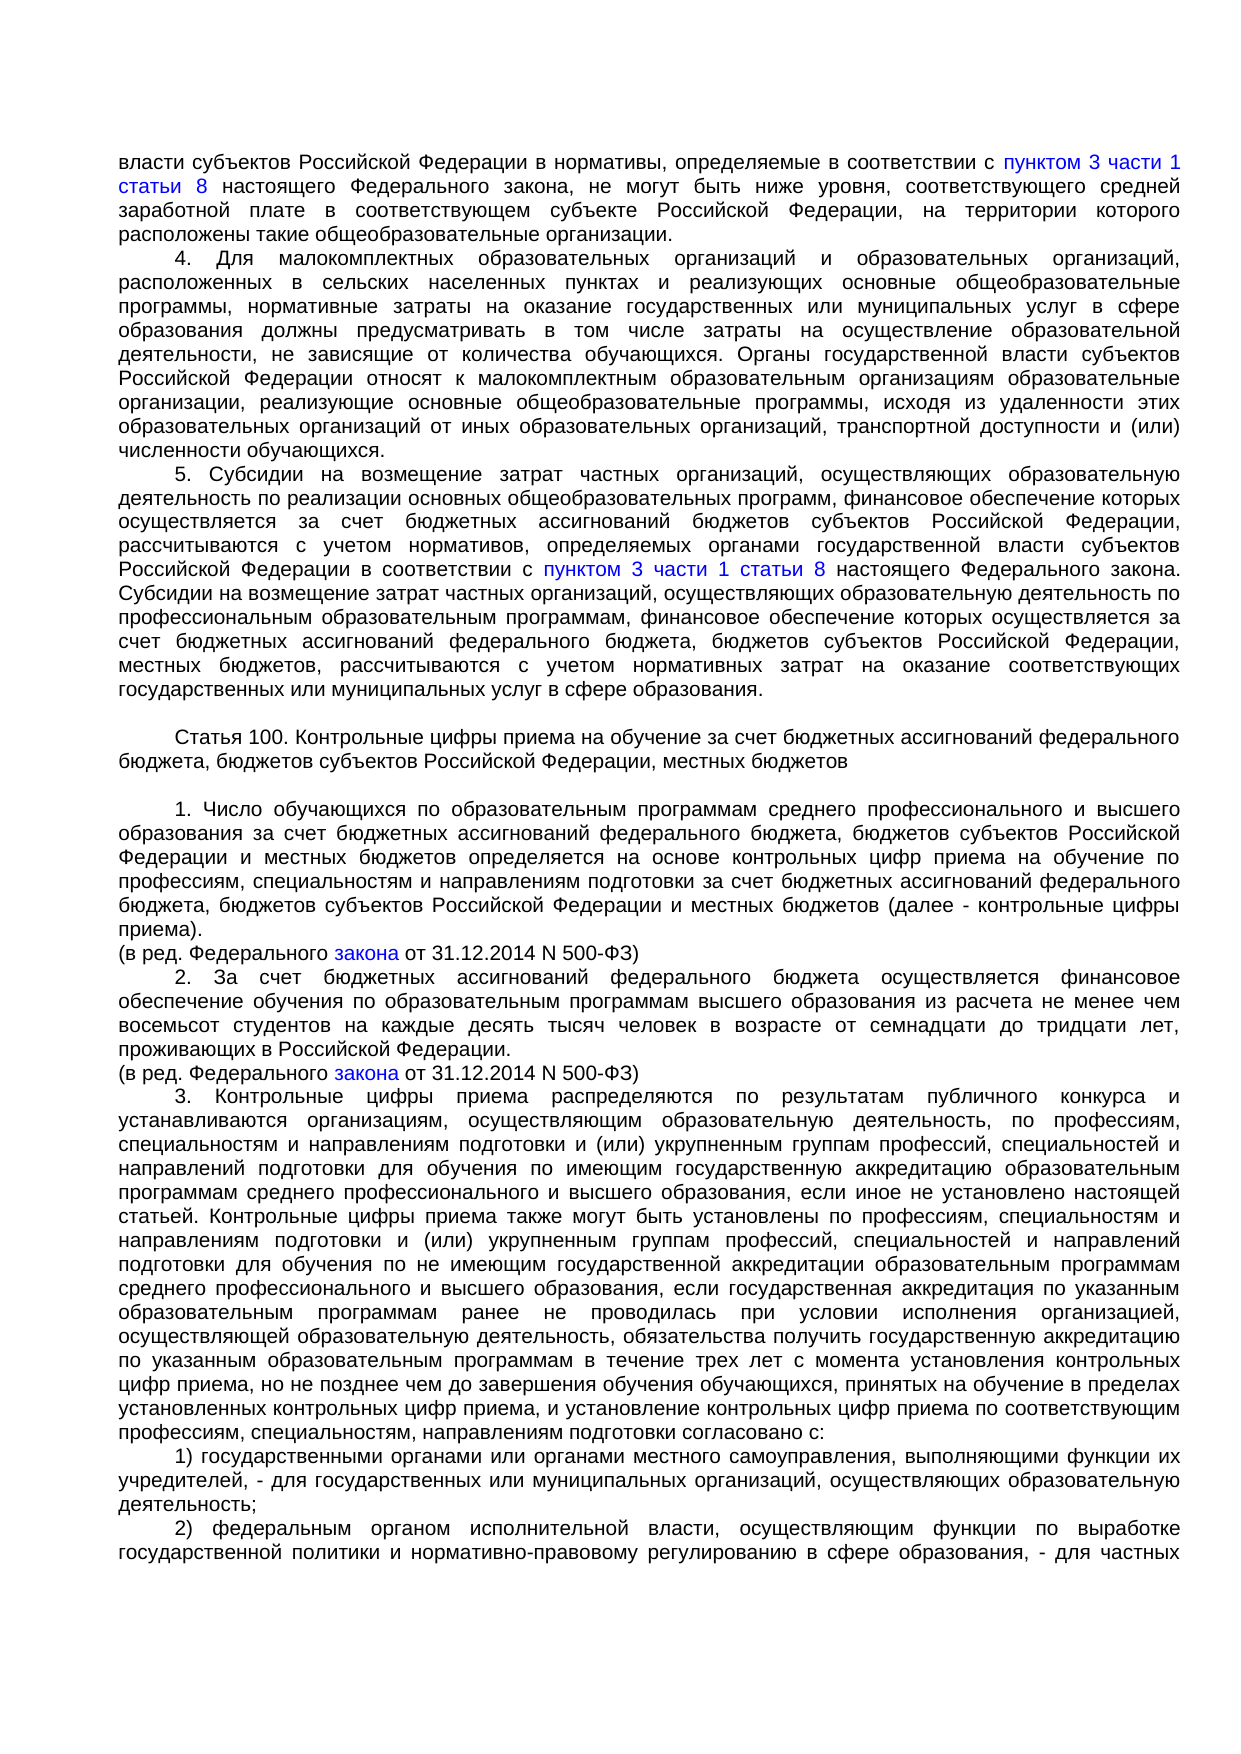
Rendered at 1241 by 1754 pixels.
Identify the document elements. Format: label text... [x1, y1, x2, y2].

text 5. Субсидии на возмещение затрат частных организаций, осуществляющих образовательную деятельность по реализации основных общеобразовательных программ, финансовое обеспечение которых осуществляется за счет бюджетных ассигнований бюджетов субъектов Российской Федерации, рассчитываются с учетом нормативов, определяемых органами государственной власти субъектов Российской Федерации в соответствии с пунктом 3 части 1 статьи 8 настоящего Федерального закона. Субсидии на возмещение затрат частных организаций, осуществляющих образовательную деятельность по профессиональным образовательным программам, финансовое обеспечение которых осуществляется за счет бюджетных ассигнований федерального бюджета, бюджетов субъектов Российской Федерации, местных бюджетов, рассчитываются с учетом нормативных затрат на оказание соответствующих государственных или муниципальных услуг в сфере образования. [118, 461, 1181, 701]
text 2. За счет бюджетных ассигнований федерального бюджета осуществляется финансовое обеспечение обучения по образовательным программам высшего образования из расчета не менее чем восемьсот студентов на каждые десять тысяч человек в возрасте от семнадцати до тридцати лет, проживающих в Российской Федерации. [118, 964, 1181, 1060]
text Статья 100. Контрольные цифры приема на обучение за счет бюджетных ассигнований федерального бюджета, бюджетов субъектов Российской Федерации, местных бюджетов [118, 725, 1181, 773]
text 1) государственными органами или органами местного самоуправления, выполняющими функции их учредителей, - для государственных или муниципальных организаций, осуществляющих образовательную деятельность; [118, 1444, 1181, 1516]
text (в ред. Федерального закона от 31.12.2014 N 500-ФЗ) [118, 941, 1181, 964]
text 1. Число обучающихся по образовательным программам среднего профессионального и высшего образования за счет бюджетных ассигнований федерального бюджета, бюджетов субъектов Российской Федерации и местных бюджетов определяется на основе контрольных цифр приема на обучение по профессиям, специальностям и направлениям подготовки за счет бюджетных ассигнований федерального бюджета, бюджетов субъектов Российской Федерации и местных бюджетов (далее - контрольные цифры приема). [118, 797, 1181, 941]
text (в ред. Федерального закона от 31.12.2014 N 500-ФЗ) [118, 1060, 1181, 1084]
text 4. Для малокомплектных образовательных организаций и образовательных организаций, расположенных в сельских населенных пунктах и реализующих основные общеобразовательные программы, нормативные затраты на оказание государственных или муниципальных услуг в сфере образования должны предусматривать в том числе затраты на осуществление образовательной деятельности, не зависящие от количества обучающихся. Органы государственной власти субъектов Российской Федерации относят к малокомплектным образовательным организациям образовательные организации, реализующие основные общеобразовательные программы, исходя из удаленности этих образовательных организаций от иных образовательных организаций, транспортной доступности и (или) численности обучающихся. [118, 246, 1181, 461]
text 3. Контрольные цифры приема распределяются по результатам публичного конкурса и устанавливаются организациям, осуществляющим образовательную деятельность, по профессиям, специальностям и направлениям подготовки и (или) укрупненным группам профессий, специальностей и направлений подготовки для обучения по имеющим государственную аккредитацию образовательным программам среднего профессионального и высшего образования, если иное не установлено настоящей статьей. Контрольные цифры приема также могут быть установлены по профессиям, специальностям и направлениям подготовки и (или) укрупненным группам профессий, специальностей и направлений подготовки для обучения по не имеющим государственной аккредитации образовательным программам среднего профессионального и высшего образования, если государственная аккредитация по указанным образовательным программам ранее не проводилась при условии исполнения организацией, осуществляющей образовательную деятельность, обязательства получить государственную аккредитацию по указанным образовательным программам в течение трех лет с момента установления контрольных цифр приема, но не позднее чем до завершения обучения обучающихся, принятых на обучение в пределах установленных контрольных цифр приема, и установление контрольных цифр приема по соответствующим профессиям, специальностям, направлениям подготовки согласовано с: [118, 1084, 1181, 1444]
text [118, 1516, 1181, 1563]
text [118, 150, 1181, 246]
